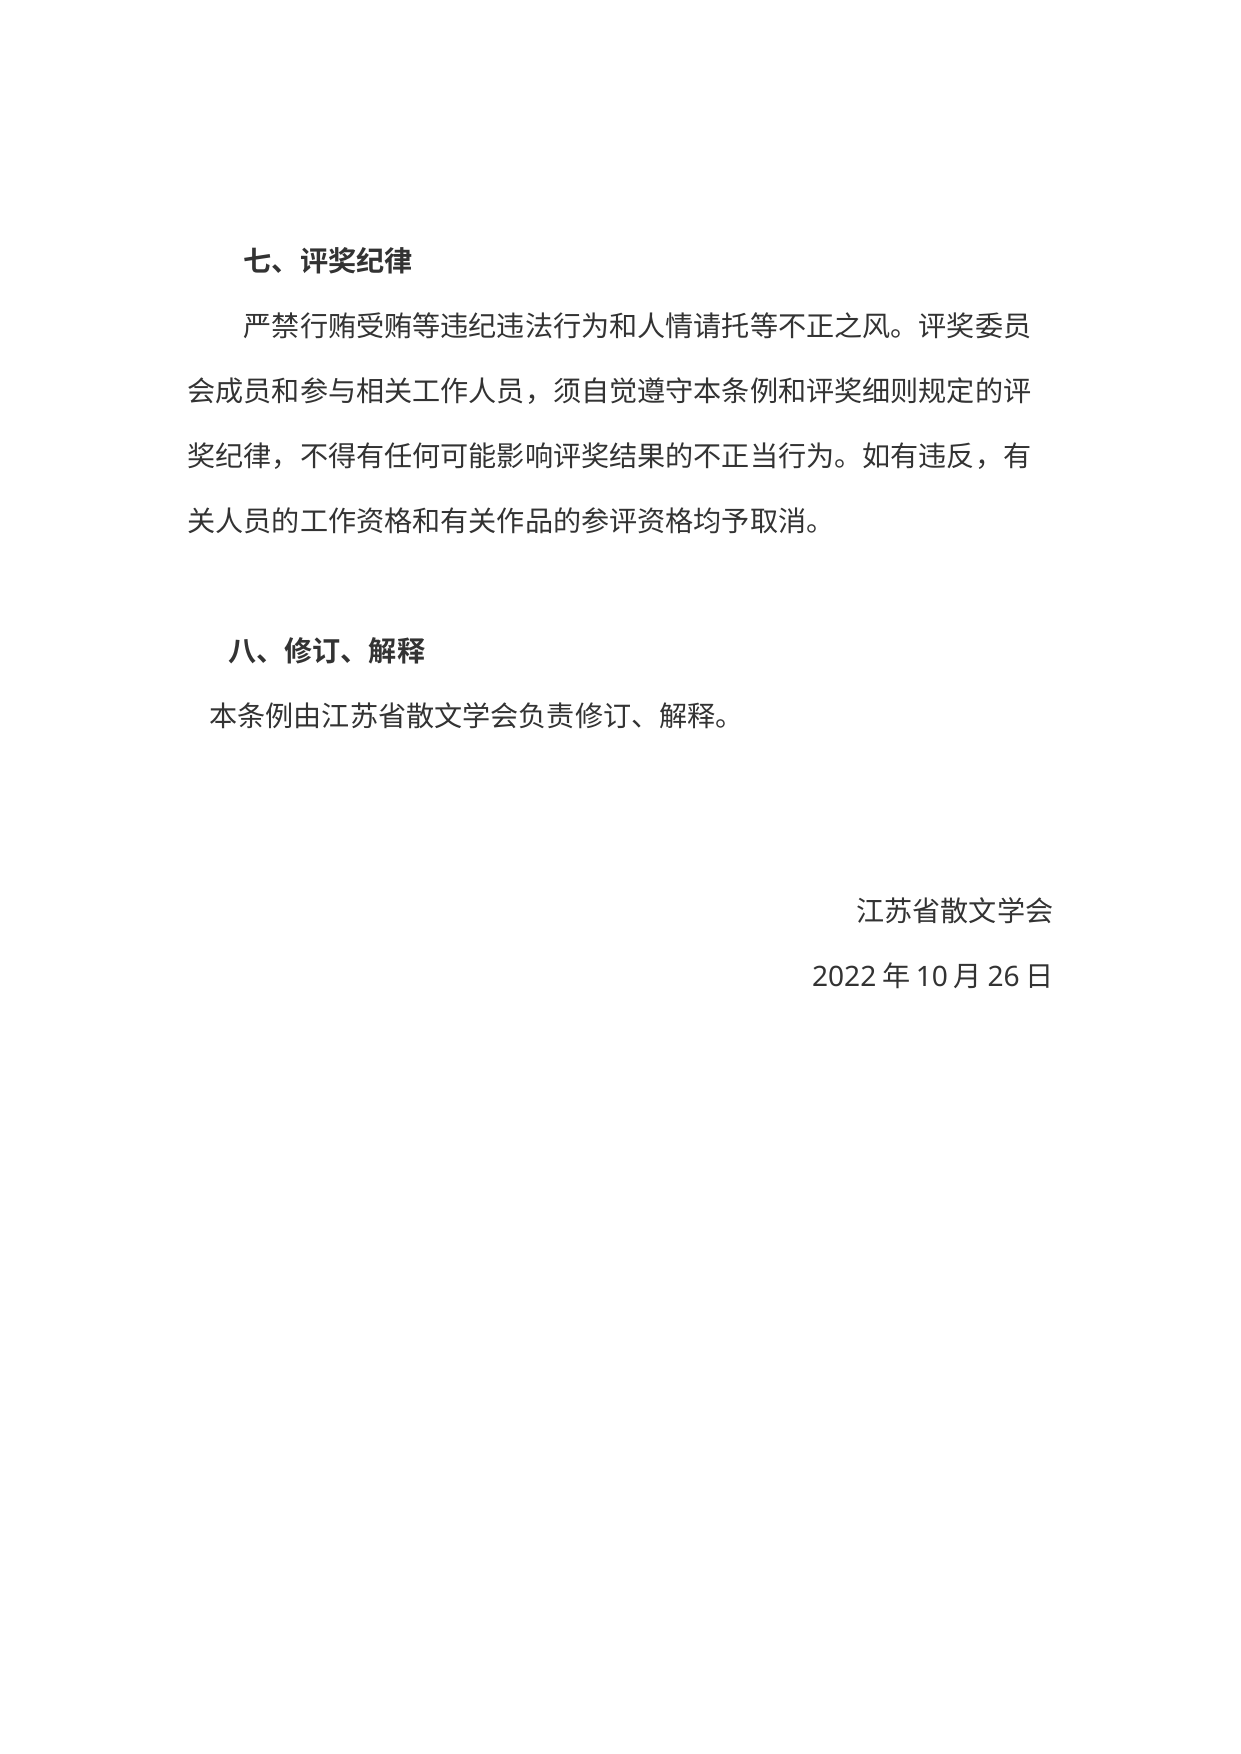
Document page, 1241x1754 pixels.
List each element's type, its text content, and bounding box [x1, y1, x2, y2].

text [187, 162, 1053, 877]
text 江苏省散文学会 2022年10月26日 [187, 877, 1053, 1007]
